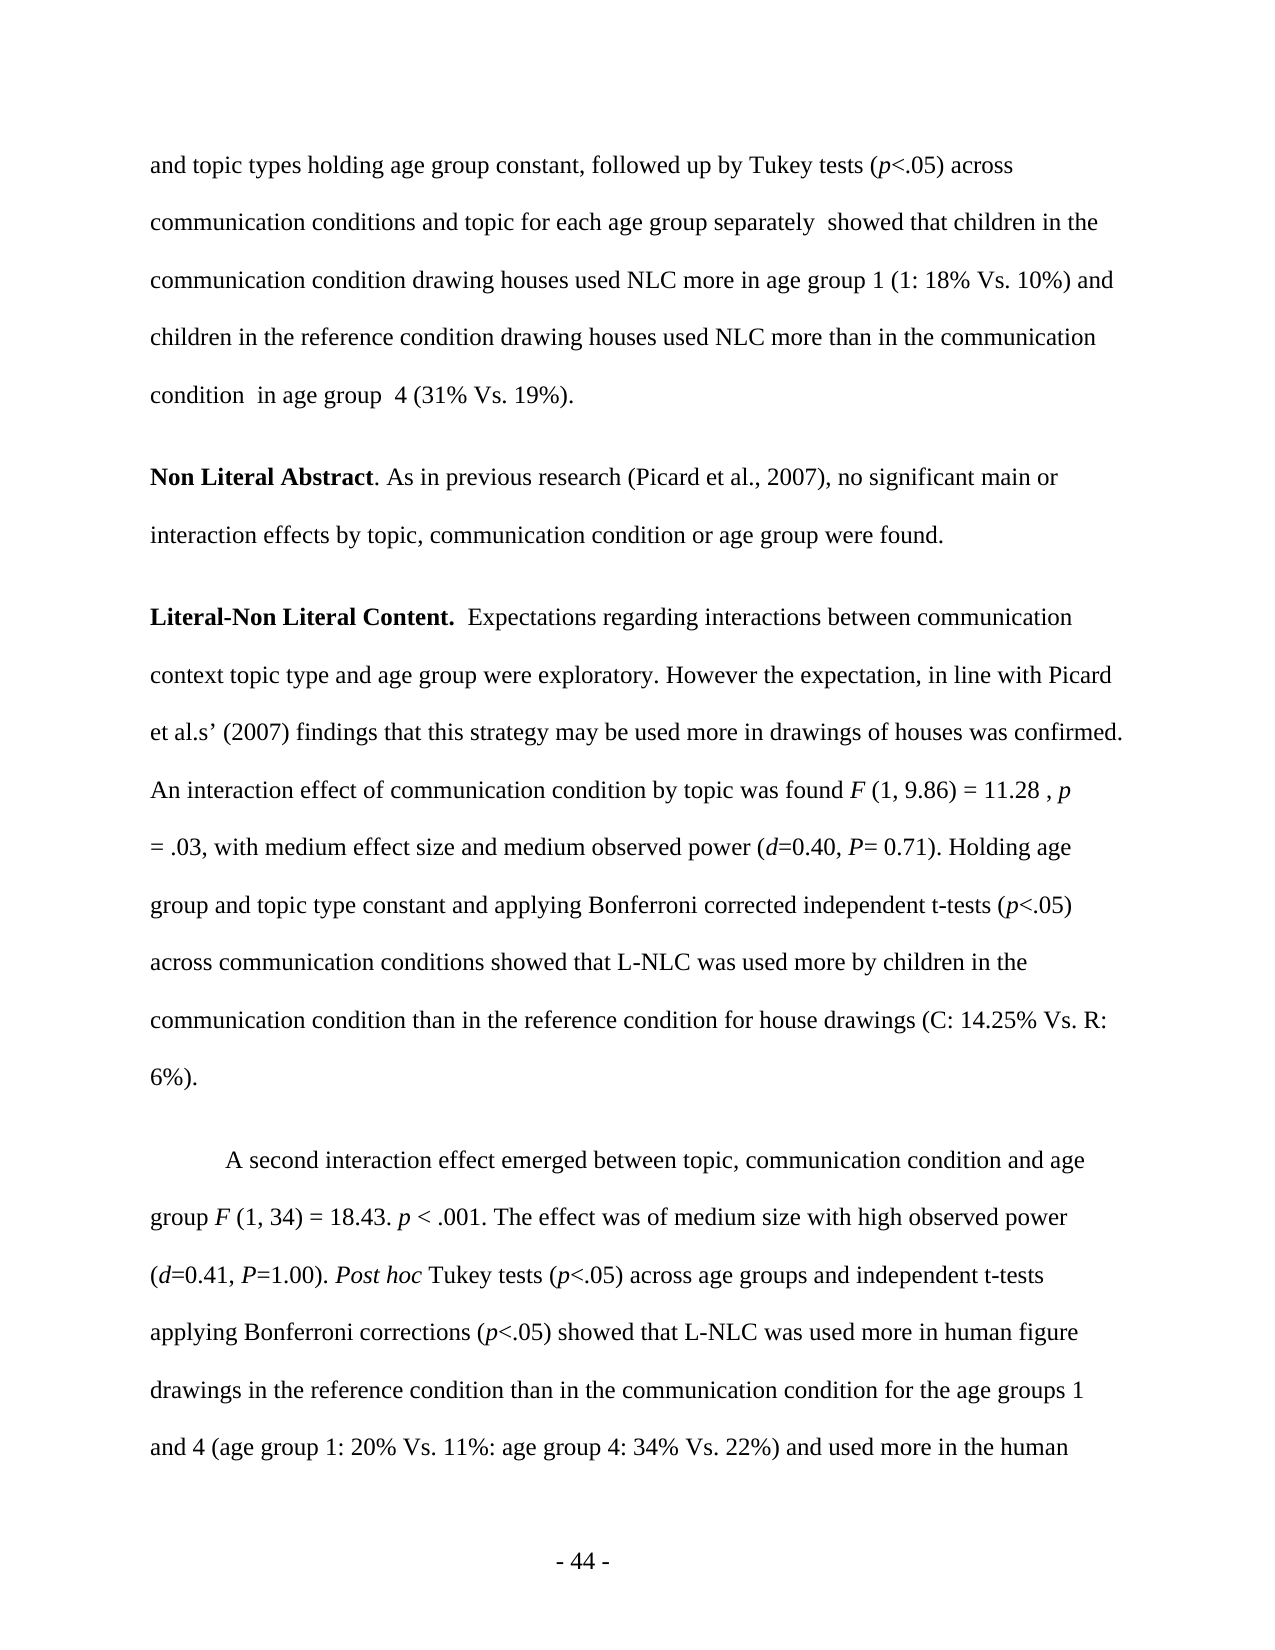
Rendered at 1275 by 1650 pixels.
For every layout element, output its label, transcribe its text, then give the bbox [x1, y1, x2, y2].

text Non Literal Abstract. As in previous research (Picard et al., 2007), no significant main or interaction effects by topic, communication condition or age group were found. [150, 462, 1125, 549]
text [150, 150, 1125, 409]
text Literal-Non Literal Content. Expectations regarding interactions between communication context topic type and age group were exploratory. However the expectation, in line with Picard et al.s’ (2007) findings that this strategy may be used more in drawings of houses was confirmed. An interaction effect of communication condition by topic was found F (1, 9.86) = 11.28 , p = .03, with medium effect size and medium observed power (d=0.40, P= 0.71). Holding age group and topic type constant and applying Bonferroni corrected independent t-tests (p<.05) across communication conditions showed that L-NLC was used more by children in the communication condition than in the reference condition for house drawings (C: 14.25% Vs. R: 6%). [150, 602, 1125, 1091]
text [150, 1145, 1125, 1461]
